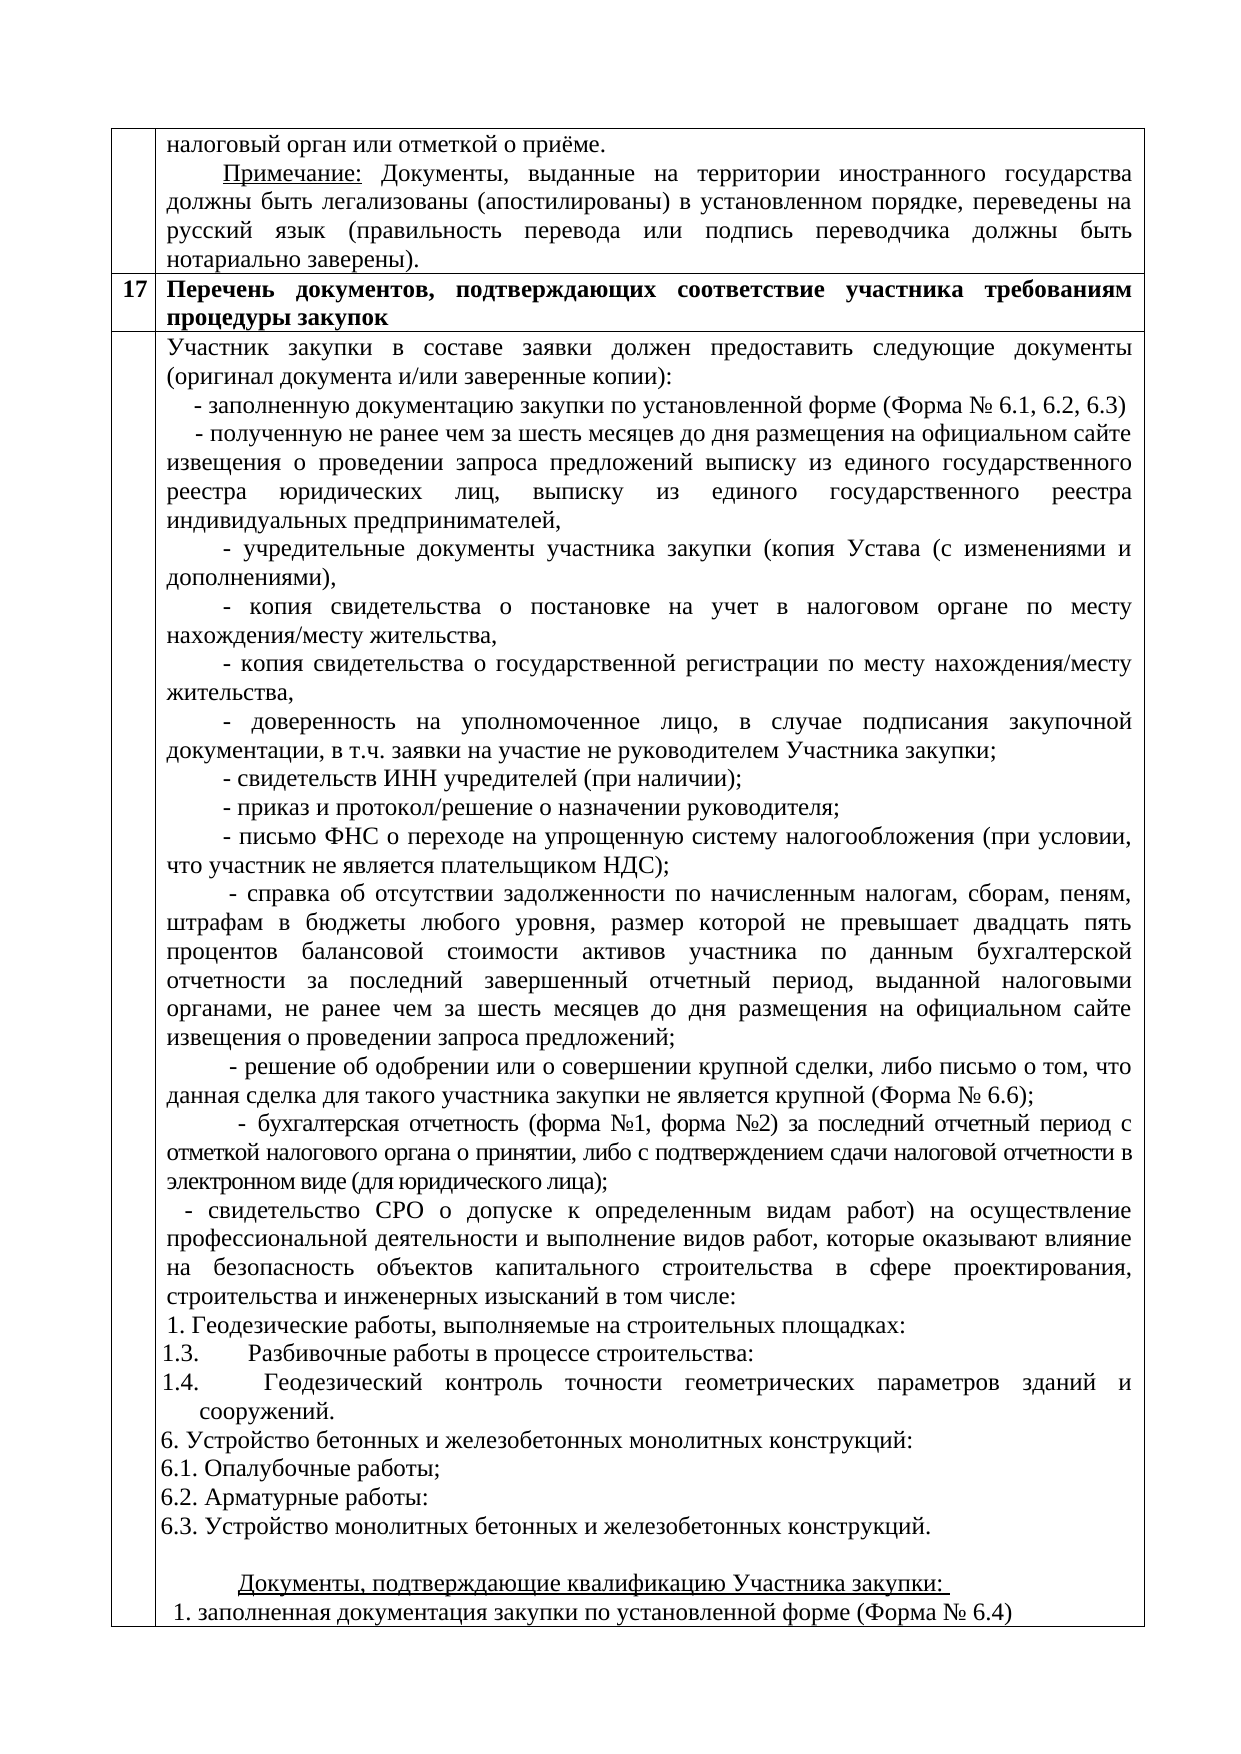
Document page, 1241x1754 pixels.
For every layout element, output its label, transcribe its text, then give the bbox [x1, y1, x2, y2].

table_cell Перечень документов, подтверждающих соответствие участника требованиям процедуры закупок [156, 274, 1144, 331]
table_cell [112, 332, 155, 1626]
table_cell 17 [112, 274, 155, 331]
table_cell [156, 332, 1144, 1626]
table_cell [156, 129, 1144, 273]
table_cell [112, 129, 155, 273]
